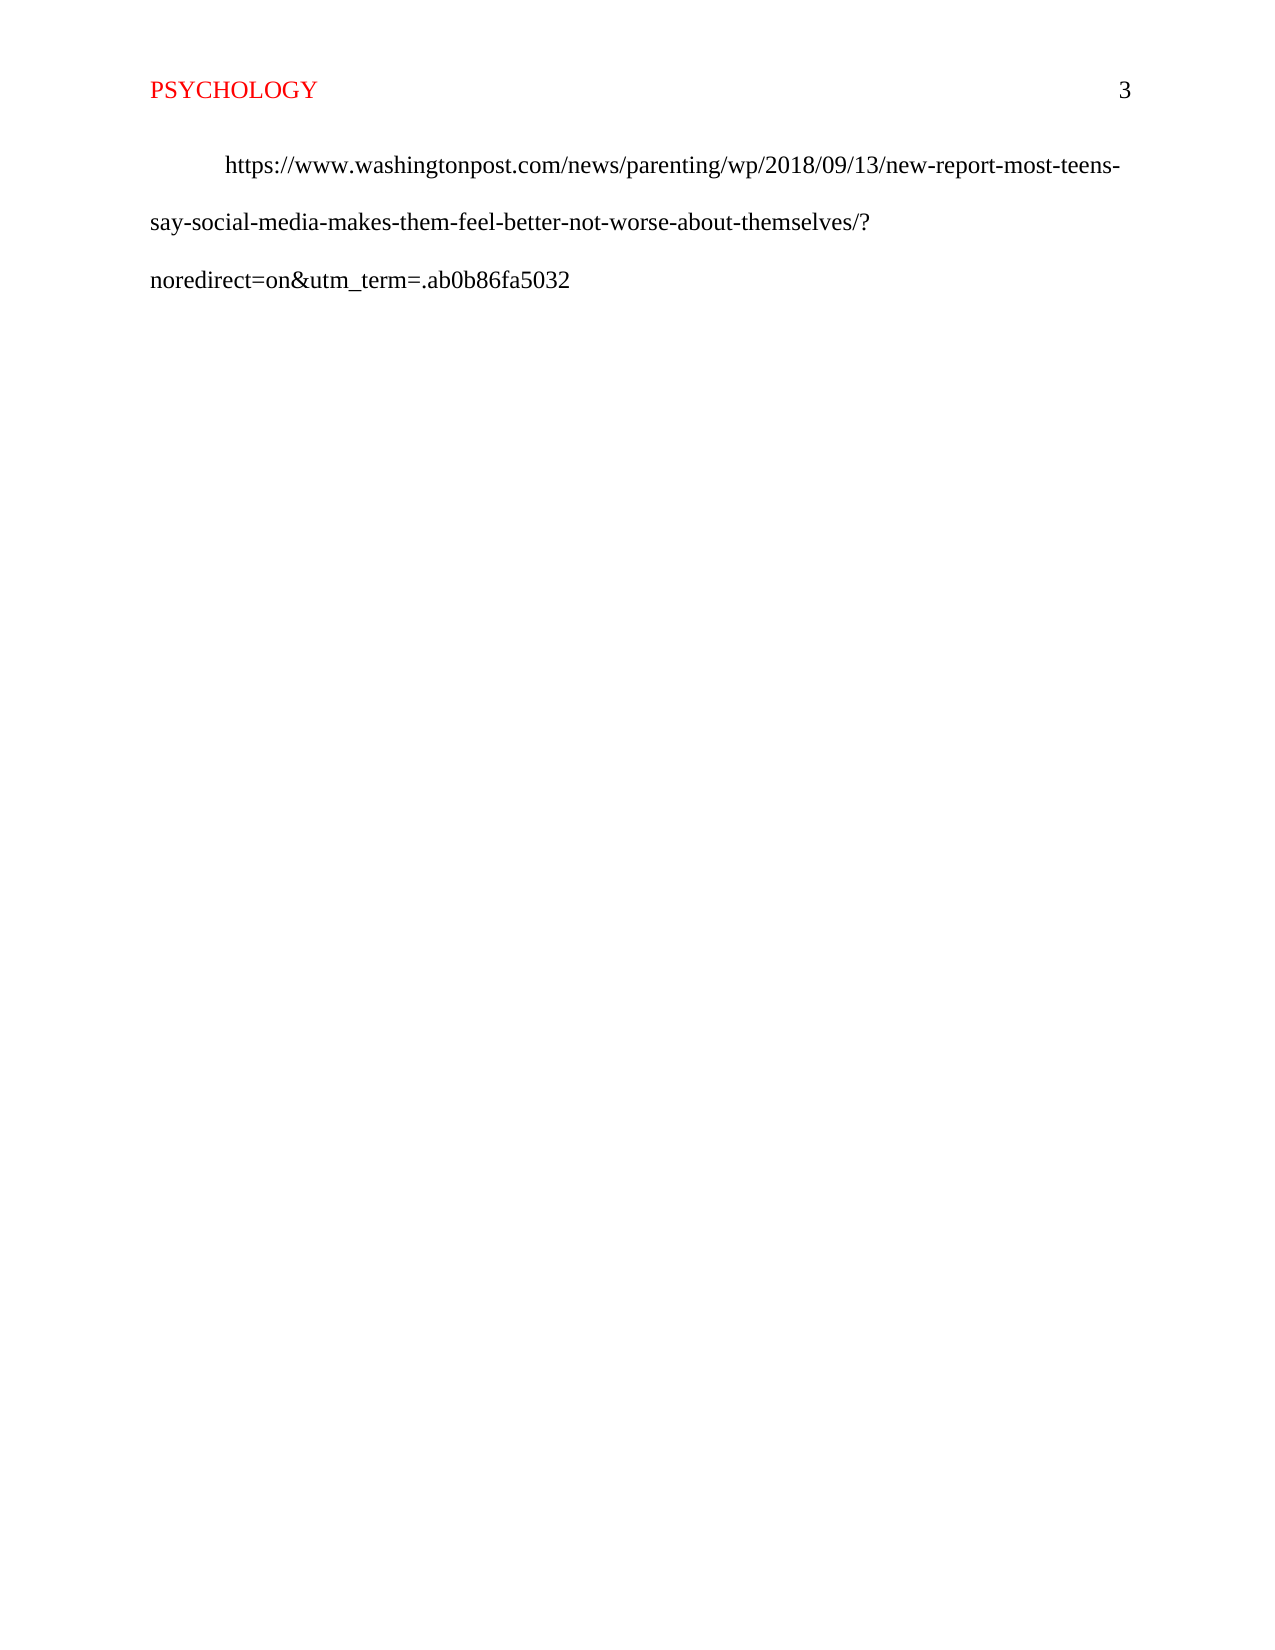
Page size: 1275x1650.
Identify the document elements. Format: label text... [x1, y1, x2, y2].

text https://www.washingtonpost.com/news/parenting/wp/2018/09/13/new-report-most-teens-say-social-media-makes-them-feel-better-not-worse-about-themselves/?noredirect=on&utm_term=.ab0b86fa5032 [150, 150, 1125, 294]
